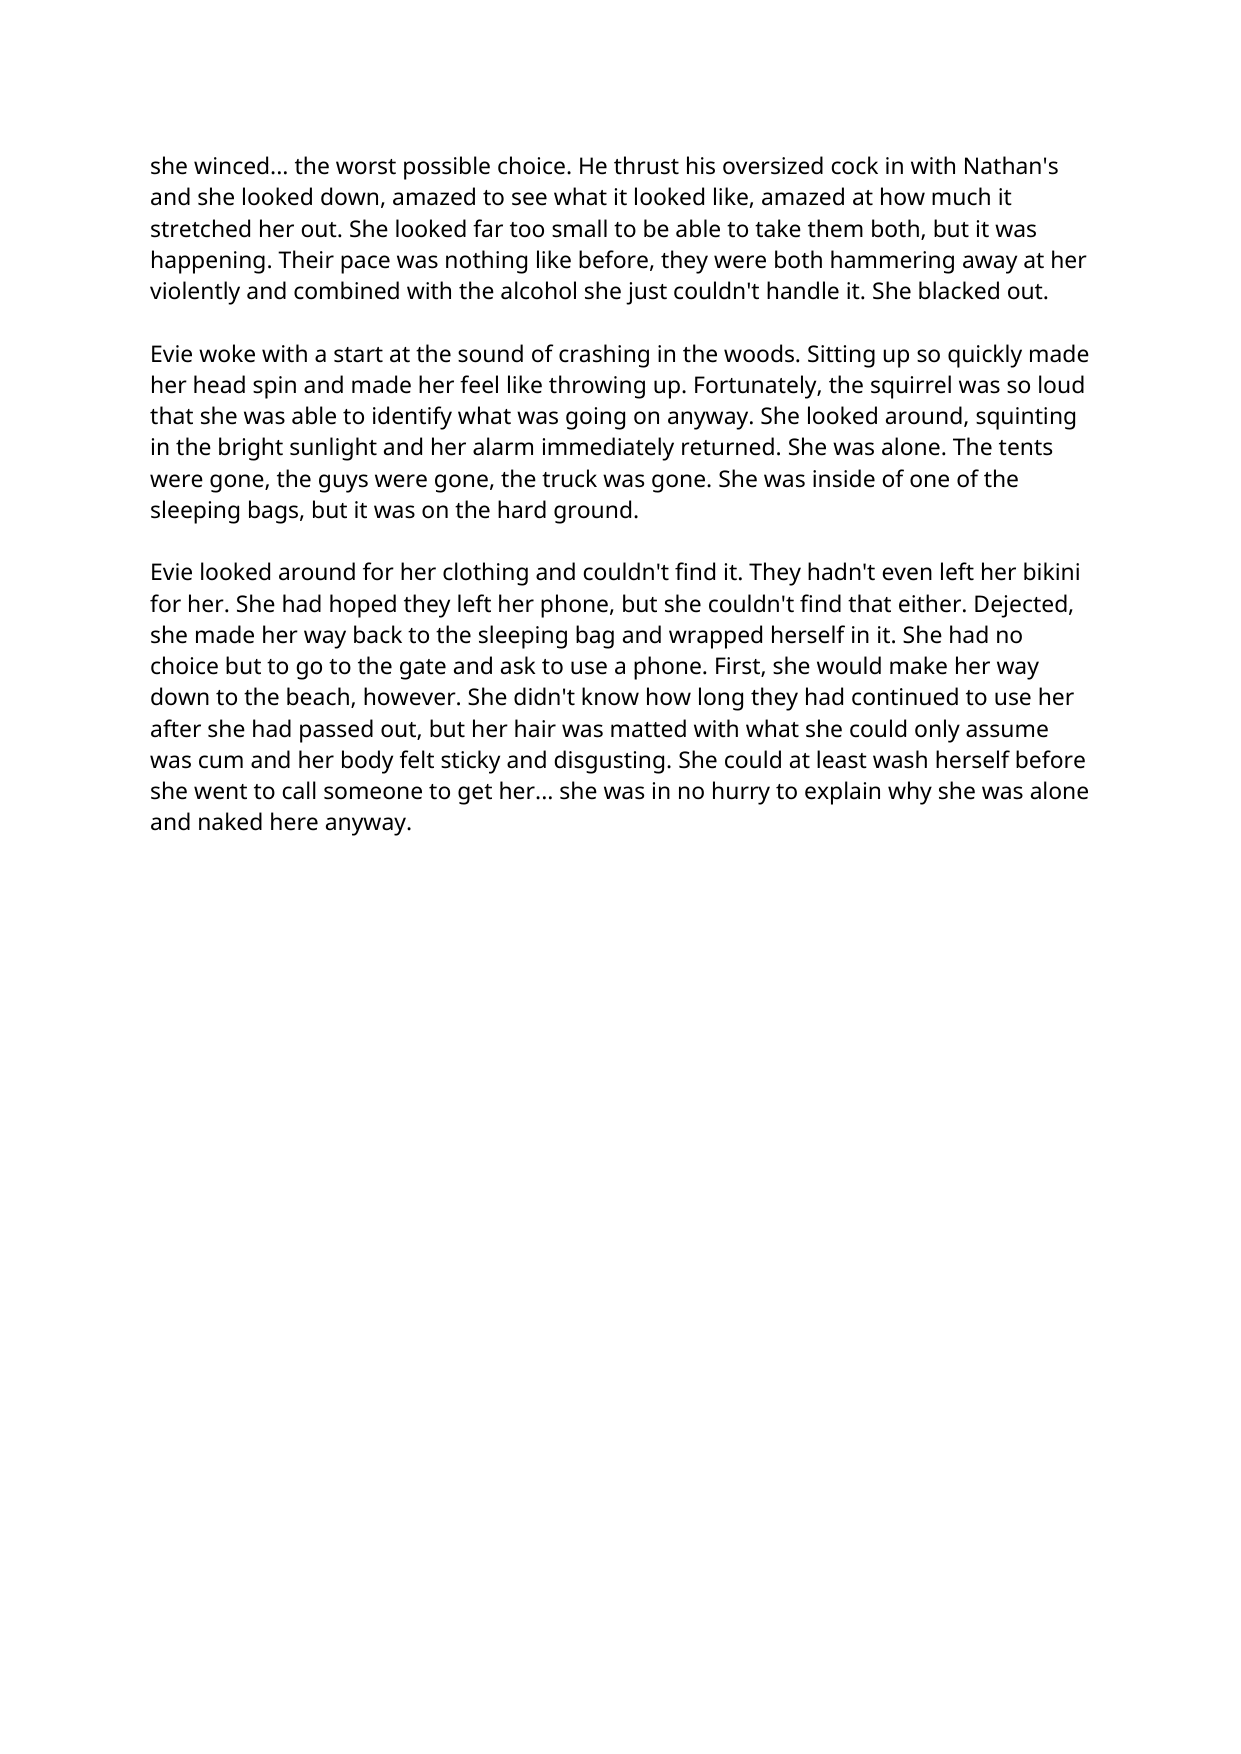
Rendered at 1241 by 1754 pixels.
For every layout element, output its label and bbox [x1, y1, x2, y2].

text [150, 150, 1090, 837]
